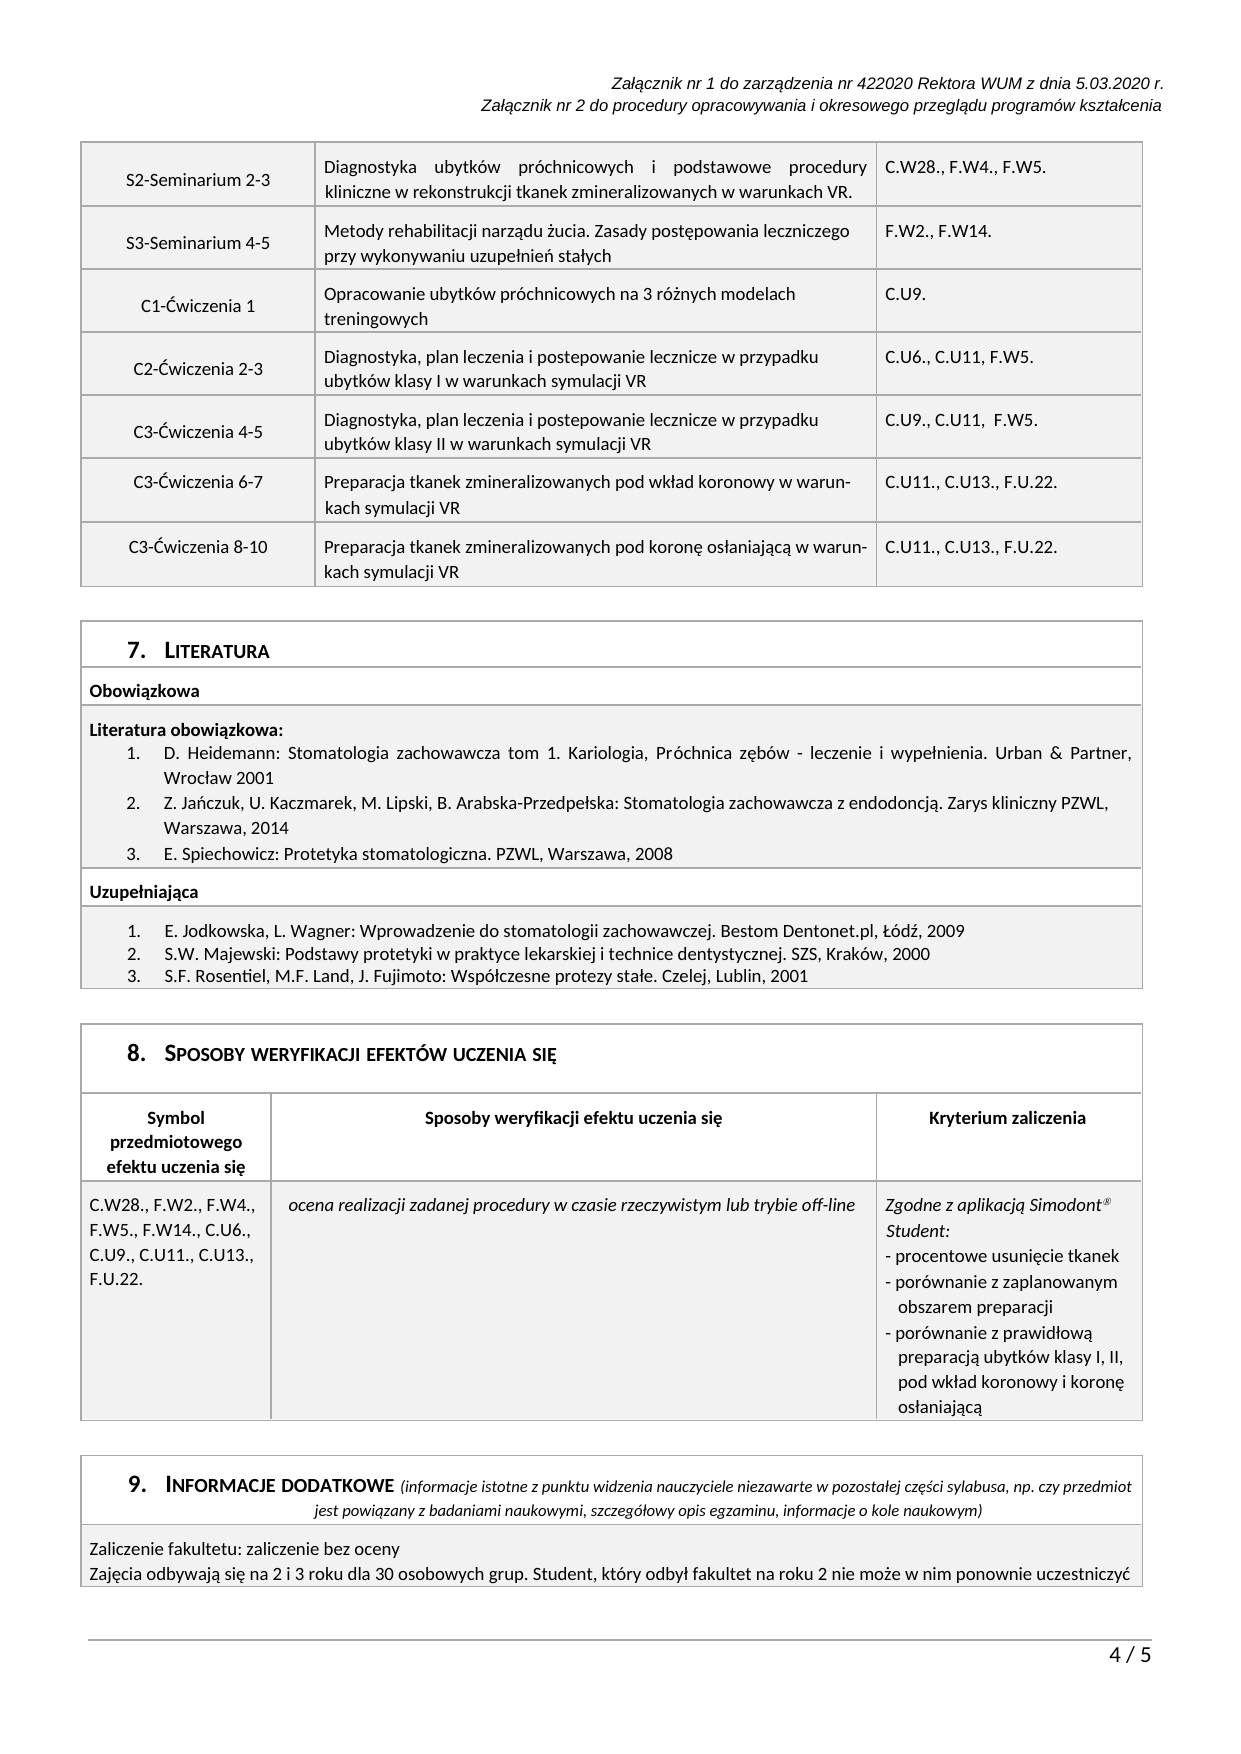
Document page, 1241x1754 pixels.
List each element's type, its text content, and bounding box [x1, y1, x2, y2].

table_cell Symbol przedmiotowego efektu uczenia się [82, 1094, 270, 1180]
table_header Sposoby weryfikacji efektów uczenia się [82, 1025, 1142, 1092]
table_cell C2-Ćwiczenia 2-3 [82, 333, 314, 394]
table_cell Diagnostyka ubytków próchnicowych i podstawowe procedury kliniczne w rekonstrukcji tkanek zmineralizowanych w warunkach VR. [316, 143, 876, 205]
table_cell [82, 1524, 1142, 1586]
table_cell C.U6., C.U11, F.W5. [877, 331, 1142, 394]
table_cell C3-Ćwiczenia 6-7 [82, 459, 314, 521]
table_cell S3-Seminarium 4-5 [82, 207, 314, 268]
table_cell Preparacja tkanek zmineralizowanych pod wkład koronowy w warun- kach symulacji VR [316, 459, 876, 521]
table_cell E. Jodkowska, L. Wagner: Wprowadzenie do stomatologii zachowawczej. Bestom Dentonet.pl, Łódź, 2009 S.W. Majewski: Podstawy protetyki w praktyce lekarskiej i technice dentystycznej. SZS, Kraków, 2000 S.F. Rosentiel, M.F. Land, J. Fujimoto: Współczesne protezy stałe. Czelej, Lublin, 2001 [82, 905, 1142, 988]
table_cell Opracowanie ubytków próchnicowych na 3 różnych modelach treningowych [316, 270, 876, 331]
table_cell Uzupełniająca [82, 867, 1142, 905]
table_cell Zgodne z aplikacją Simodont Student: - procentowe usunięcie tkanek - porównanie z zaplanowanym obszarem preparacji - porównanie z prawidłową preparacją ubytków klasy I, II, pod wkład koronowy i koronę osłaniającą [877, 1180, 1142, 1419]
table_cell C.W28., F.W2., F.W4., F.W5., F.W14., C.U6., C.U9., C.U11., C.U13., F.U.22. [82, 1182, 270, 1419]
table_cell Obowiązkowa [82, 666, 1142, 704]
table_cell C.U9. [877, 268, 1142, 331]
table_cell C.U11., C.U13., F.U.22. [877, 457, 1142, 521]
table_cell C.W28., F.W4., F.W5. [877, 143, 1142, 205]
table_cell C1-Ćwiczenia 1 [82, 270, 314, 331]
table_cell Kryterium zaliczenia [877, 1092, 1142, 1180]
table_cell C3-Ćwiczenia 8-10 [82, 523, 314, 586]
table_cell Metody rehabilitacji narządu żucia. Zasady postępowania leczniczego przy wykonywaniu uzupełnień stałych [316, 207, 876, 268]
table_cell S2-Seminarium 2-3 [82, 143, 314, 205]
table_cell C.U11., C.U13., F.U.22. [877, 521, 1142, 586]
table_cell C.U9., C.U11, F.W5. [877, 394, 1142, 457]
table_header Literatura [82, 622, 1142, 666]
table_cell Diagnostyka, plan leczenia i postepowanie lecznicze w przypadku ubytków klasy II w warunkach symulacji VR [316, 396, 876, 457]
table_cell F.W2., F.W14. [877, 205, 1142, 268]
table_cell Literatura obowiązkowa: D. Heidemann: Stomatologia zachowawcza tom 1. Kariologia, Próchnica zębów - leczenie i wypełnienia. Urban & Partner, Wrocław 2001 Z. Jańczuk, U. Kaczmarek, M. Lipski, B. Arabska-Przedpełska: Stomatologia zachowawcza z endodoncją. Zarys kliniczny PZWL, Warszawa, 2014 E. Spiechowicz: Protetyka stomatologiczna. PZWL, Warszawa, 2008 [82, 704, 1142, 867]
table_cell C3-Ćwiczenia 4-5 [82, 396, 314, 457]
table_cell Diagnostyka, plan leczenia i postepowanie lecznicze w przypadku ubytków klasy I w warunkach symulacji VR [316, 333, 876, 394]
table_cell ocena realizacji zadanej procedury w czasie rzeczywistym lub trybie off-line [272, 1182, 876, 1419]
table_header Informacje dodatkowe (informacje istotne z punktu widzenia nauczyciele niezawarte w pozostałej części sylabusa, np. czy przedmiot jest powiązany z badaniami naukowymi, szczegółowy opis egzaminu, informacje o kole naukowym) [82, 1456, 1142, 1523]
table_cell Sposoby weryfikacji efektu uczenia się [272, 1094, 876, 1180]
table_cell Preparacja tkanek zmineralizowanych pod koronę osłaniającą w warun- kach symulacji VR [316, 523, 876, 586]
